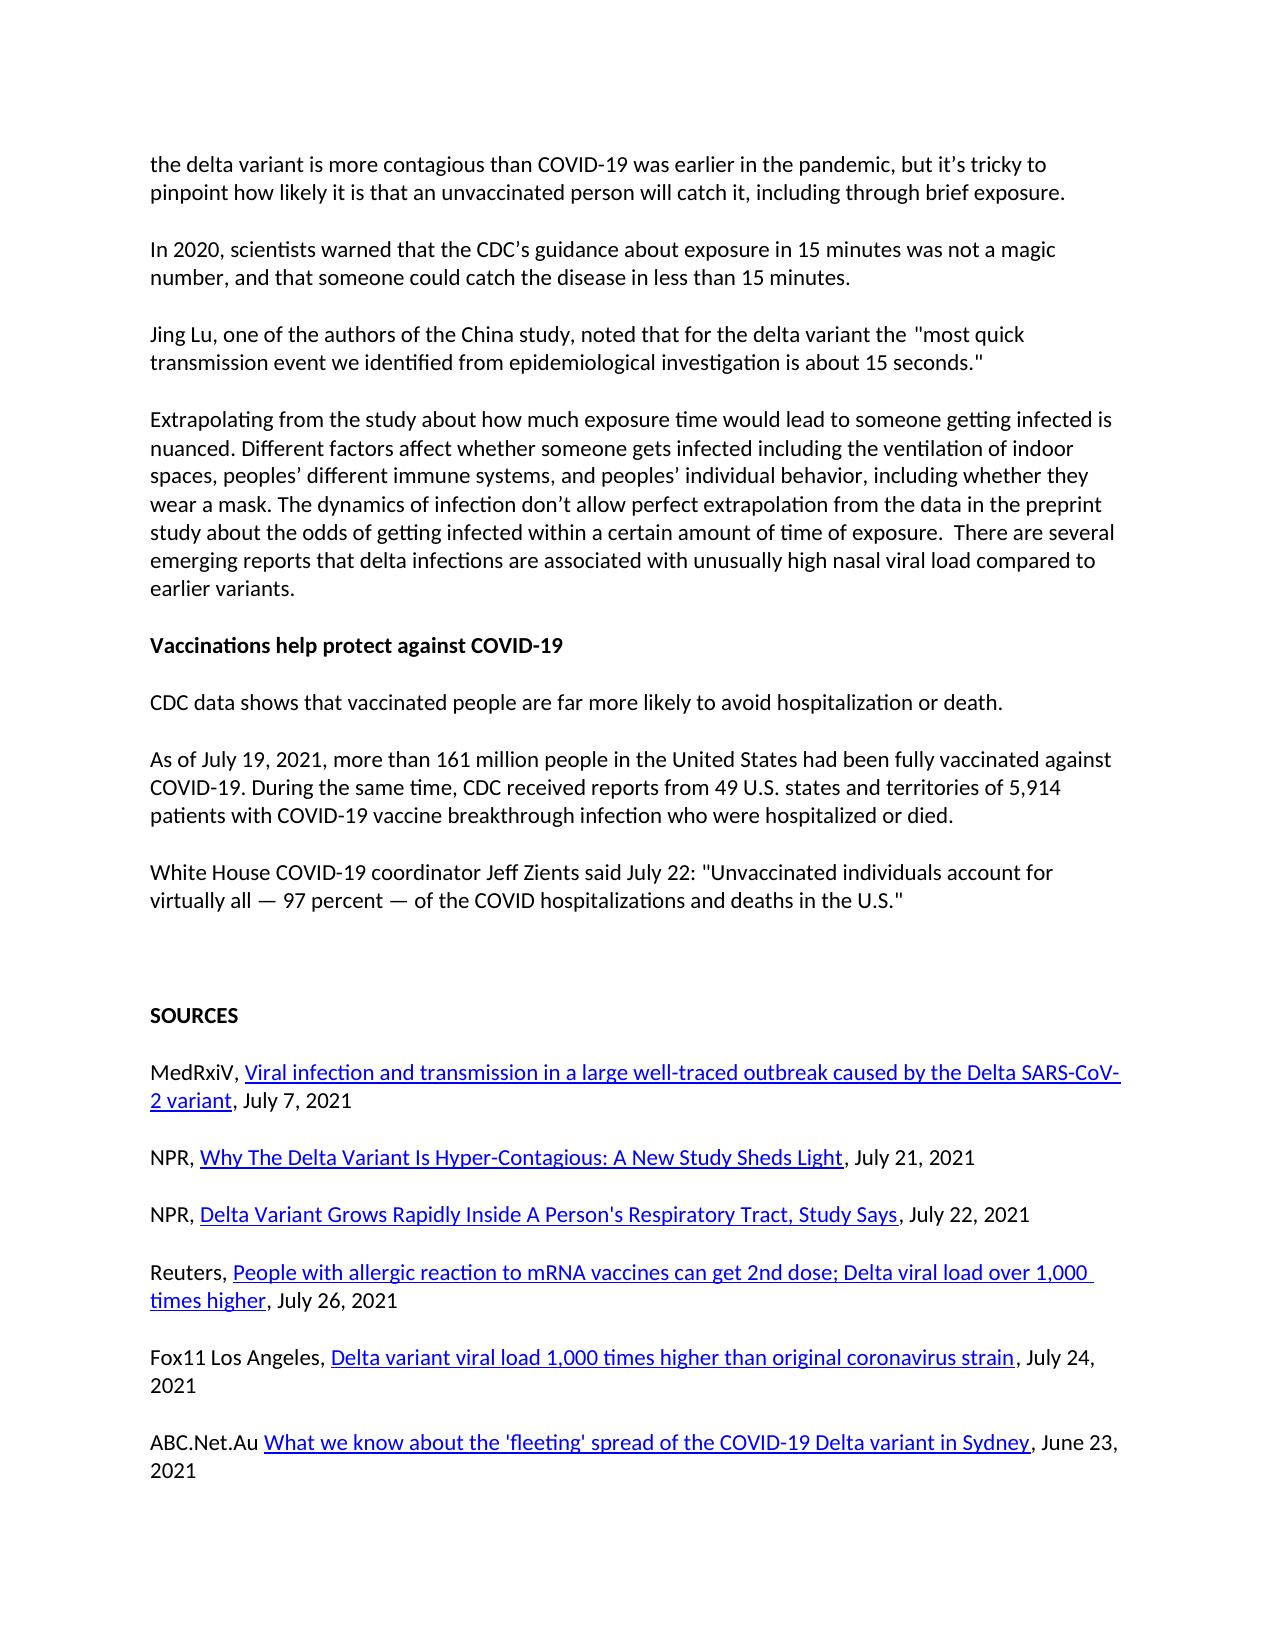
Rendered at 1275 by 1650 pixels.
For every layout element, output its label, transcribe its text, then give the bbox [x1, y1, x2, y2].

text Vaccinations help protect against COVID-19 [150, 631, 1125, 659]
text NPR, Why The Delta Variant Is Hyper-Contagious: A New Study Sheds Light, July 21, 2021 [150, 1143, 1125, 1171]
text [150, 150, 1125, 206]
text NPR, Delta Variant Grows Rapidly Inside A Person's Respiratory Tract, Study Says, July 22, 2021 [150, 1201, 1125, 1228]
text Fox11 Los Angeles, Delta variant viral load 1,000 times higher than original coronavirus strain, July 24, 2021 [150, 1343, 1125, 1399]
text SOURCES [150, 1001, 1125, 1029]
text As of July 19, 2021, more than 161 million people in the United States had been fully vaccinated against COVID-19. During the same time, CDC received reports from 49 U.S. states and territories of 5,914 patients with COVID-19 vaccine breakthrough infection who were hospitalized or died. [150, 745, 1125, 829]
text ABC.Net.Au What we know about the 'fleeting' spread of the COVID-19 Delta variant in Sydney, June 23, 2021 [150, 1428, 1125, 1484]
text White House COVID-19 coordinator Jeff Zients said July 22: "Unvaccinated individuals account for virtually all — 97 percent — of the COVID hospitalizations and deaths in the U.S." [150, 858, 1125, 914]
text Jing Lu, one of the authors of the China study, noted that for the delta variant the "most quick transmission event we identified from epidemiological investigation is about 15 seconds." [150, 320, 1125, 376]
text CDC data shows that vaccinated people are far more likely to avoid hospitalization or death. [150, 688, 1125, 716]
text In 2020, scientists warned that the CDC’s guidance about exposure in 15 minutes was not a magic number, and that someone could catch the disease in less than 15 minutes. [150, 235, 1125, 291]
text MedRxiV, Viral infection and transmission in a large well-traced outbreak caused by the Delta SARS-CoV-2 variant, July 7, 2021 [150, 1058, 1125, 1114]
text Extrapolating from the study about how much exposure time would lead to someone getting infected is nuanced. Different factors affect whether someone gets infected including the ventilation of indoor spaces, peoples’ different immune systems, and peoples’ individual behavior, including whether they wear a mask. The dynamics of infection don’t allow perfect extrapolation from the data in the preprint study about the odds of getting infected within a certain amount of time of exposure. There are several emerging reports that delta infections are associated with unusually high nasal viral load compared to earlier variants. [150, 406, 1125, 602]
text Reuters, People with allergic reaction to mRNA vaccines can get 2nd dose; Delta viral load over 1,000 times higher, July 26, 2021 [150, 1258, 1125, 1314]
